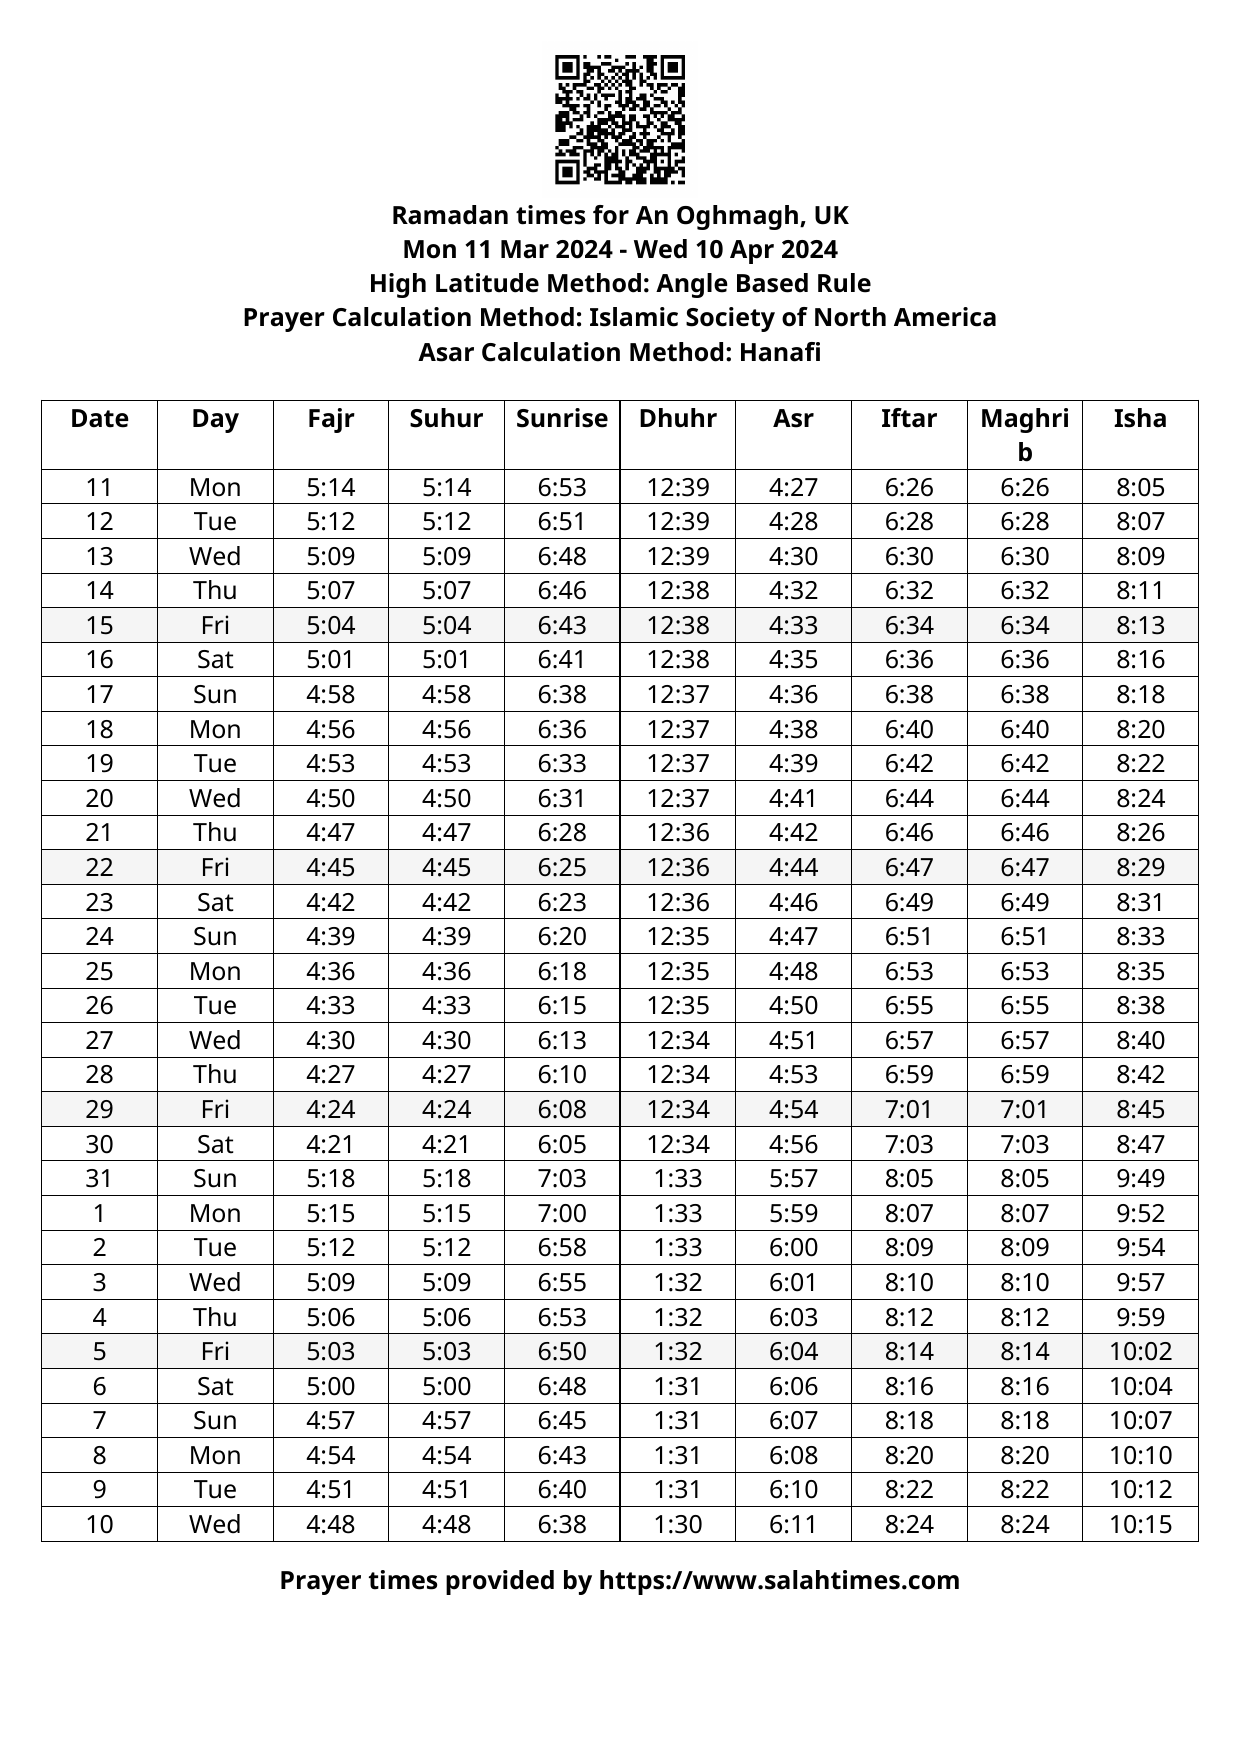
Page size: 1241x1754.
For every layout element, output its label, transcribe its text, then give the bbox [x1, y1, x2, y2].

table_cell 12:34 [621, 1092, 735, 1126]
table_cell Mon [158, 1438, 273, 1472]
table_cell 17 [42, 677, 157, 711]
table_cell Tue [158, 1231, 273, 1264]
table_cell 4:28 [736, 504, 851, 538]
table_cell 1:31 [621, 1404, 735, 1437]
table_cell 6:38 [505, 677, 619, 711]
table_header Maghrib [968, 401, 1082, 469]
table_cell 6:42 [968, 746, 1082, 780]
table_cell 8:22 [852, 1473, 967, 1506]
table_cell Thu [158, 1300, 273, 1333]
table_cell 4:56 [389, 712, 504, 745]
table_cell 1:32 [621, 1334, 735, 1368]
table_cell 4:30 [274, 1023, 388, 1057]
table_cell 5:06 [274, 1300, 388, 1333]
table_cell 6:38 [852, 677, 967, 711]
table_cell Fri [158, 850, 273, 884]
table_cell Mon [158, 470, 273, 503]
table_cell 4:51 [274, 1473, 388, 1506]
table_cell 8:24 [852, 1507, 967, 1541]
table_cell 6:50 [505, 1334, 619, 1368]
table_cell 4:47 [736, 919, 851, 953]
table_cell 16 [42, 643, 157, 676]
table_cell 8:20 [968, 1438, 1082, 1472]
table_cell 6:04 [736, 1334, 851, 1368]
table_cell 6:38 [968, 677, 1082, 711]
table_cell 4:39 [389, 919, 504, 953]
table_cell 6:36 [968, 643, 1082, 676]
text Prayer times provided by https://www.salahtimes.com [42, 1563, 1198, 1597]
table_cell 4:50 [389, 781, 504, 814]
table_cell 12:35 [621, 989, 735, 1022]
table_cell 18 [42, 712, 157, 745]
table_cell 8:18 [852, 1404, 967, 1437]
table_cell 1:32 [621, 1300, 735, 1333]
table_cell 5:00 [389, 1369, 504, 1402]
table_cell 4:36 [274, 954, 388, 987]
table_cell 6:46 [505, 574, 619, 607]
table_cell 4:33 [389, 989, 504, 1022]
table_cell 29 [42, 1092, 157, 1126]
table_cell Wed [158, 1507, 273, 1541]
table_cell 8:16 [968, 1369, 1082, 1402]
table_cell 8:40 [1083, 1023, 1198, 1057]
table_cell 6:36 [505, 712, 619, 745]
table_cell 1:32 [621, 1265, 735, 1299]
table_cell 8:29 [1083, 850, 1198, 884]
table_cell 4:53 [389, 746, 504, 780]
table_cell 8:33 [1083, 919, 1198, 953]
table_cell 12:37 [621, 677, 735, 711]
table_cell 8:12 [968, 1300, 1082, 1333]
table_cell 8:45 [1083, 1092, 1198, 1126]
table_cell 8:10 [852, 1265, 967, 1299]
table_cell 6:46 [852, 816, 967, 849]
table_cell 6:46 [968, 816, 1082, 849]
table_cell 12:38 [621, 574, 735, 607]
table_cell 6:47 [968, 850, 1082, 884]
table_cell 6:51 [968, 919, 1082, 953]
table_cell 6:10 [505, 1058, 619, 1091]
table_header Day [158, 401, 273, 469]
table_cell 6:55 [968, 989, 1082, 1022]
table_cell 27 [42, 1023, 157, 1057]
table_cell 4:56 [736, 1127, 851, 1160]
table_cell Sat [158, 1127, 273, 1160]
table_cell Tue [158, 1473, 273, 1506]
table_cell 4:36 [389, 954, 504, 987]
table_cell 4:54 [389, 1438, 504, 1472]
table_cell 4:53 [274, 746, 388, 780]
table_cell Sun [158, 919, 273, 953]
table_cell 4:24 [274, 1092, 388, 1126]
text Mon 11 Mar 2024 - Wed 10 Apr 2024 [42, 232, 1198, 266]
table_cell 6:44 [852, 781, 967, 814]
table_cell 20 [42, 781, 157, 814]
table_cell 12:39 [621, 539, 735, 572]
table_cell 6:49 [968, 885, 1082, 918]
table_cell 8:14 [852, 1334, 967, 1368]
table_cell 5:07 [389, 574, 504, 607]
table_cell 12:37 [621, 746, 735, 780]
table_cell 4:39 [274, 919, 388, 953]
table_cell 6:55 [852, 989, 967, 1022]
table_cell 4:50 [274, 781, 388, 814]
table_cell 8:09 [852, 1231, 967, 1264]
table_cell 4:54 [274, 1438, 388, 1472]
table_cell 9:52 [1083, 1196, 1198, 1229]
table_cell 6:32 [968, 574, 1082, 607]
table_header Asr [736, 401, 851, 469]
table_cell Fri [158, 1334, 273, 1368]
table_cell 6:53 [852, 954, 967, 987]
table_cell 8:20 [1083, 712, 1198, 745]
table_cell 10:07 [1083, 1404, 1198, 1437]
table_cell Thu [158, 1058, 273, 1091]
table_cell 7 [42, 1404, 157, 1437]
table_header Fajr [274, 401, 388, 469]
table_cell 12:38 [621, 643, 735, 676]
table_cell 8:24 [1083, 781, 1198, 814]
table_cell Wed [158, 539, 273, 572]
table_cell 1:30 [621, 1507, 735, 1541]
table_cell 4:51 [389, 1473, 504, 1506]
table_cell 8:24 [968, 1507, 1082, 1541]
table_cell Wed [158, 781, 273, 814]
table_cell 6:30 [852, 539, 967, 572]
table_cell 6:08 [505, 1092, 619, 1126]
table_cell Sun [158, 1404, 273, 1437]
table_cell 4:27 [389, 1058, 504, 1091]
table_cell 4:57 [389, 1404, 504, 1437]
table_cell 8:11 [1083, 574, 1198, 607]
table_cell 12:39 [621, 470, 735, 503]
table_cell 4:44 [736, 850, 851, 884]
table_cell 6:40 [505, 1473, 619, 1506]
table_cell 6:47 [852, 850, 967, 884]
table_cell 2 [42, 1231, 157, 1264]
table_cell 4:36 [736, 677, 851, 711]
table_cell 6:53 [505, 470, 619, 503]
table_cell 11 [42, 470, 157, 503]
table_cell Mon [158, 712, 273, 745]
table_cell 5:59 [736, 1196, 851, 1229]
table_cell 8:10 [968, 1265, 1082, 1299]
table_cell 10:15 [1083, 1507, 1198, 1541]
table_cell 6:01 [736, 1265, 851, 1299]
table_cell 6:13 [505, 1023, 619, 1057]
table_cell Sat [158, 1369, 273, 1402]
table_cell 6:59 [852, 1058, 967, 1091]
table_cell Thu [158, 816, 273, 849]
table_cell 6:34 [968, 608, 1082, 642]
table_cell 4:45 [274, 850, 388, 884]
table_header Dhuhr [621, 401, 735, 469]
table_cell 12:35 [621, 919, 735, 953]
table_cell 9:59 [1083, 1300, 1198, 1333]
table_cell 6:42 [852, 746, 967, 780]
table_cell 8 [42, 1438, 157, 1472]
table_cell 31 [42, 1161, 157, 1195]
table_cell 10:12 [1083, 1473, 1198, 1506]
table_cell 12:36 [621, 885, 735, 918]
table_cell 4:58 [274, 677, 388, 711]
table_cell 4:33 [274, 989, 388, 1022]
table_cell 8:22 [968, 1473, 1082, 1506]
table_cell 7:01 [968, 1092, 1082, 1126]
table_cell Mon [158, 1196, 273, 1229]
table_cell 8:20 [852, 1438, 967, 1472]
table_cell 4:33 [736, 608, 851, 642]
table_cell 4:53 [736, 1058, 851, 1091]
table_cell 12:39 [621, 504, 735, 538]
table_cell 6:44 [968, 781, 1082, 814]
table_cell 12:36 [621, 816, 735, 849]
table_cell 9:57 [1083, 1265, 1198, 1299]
table_cell 6:48 [505, 1369, 619, 1402]
table_cell 21 [42, 816, 157, 849]
table_cell 8:05 [852, 1161, 967, 1195]
table_cell Thu [158, 574, 273, 607]
table_cell 6:28 [852, 504, 967, 538]
table_cell 12:36 [621, 850, 735, 884]
table_cell 5:09 [274, 539, 388, 572]
table_cell 6:53 [505, 1300, 619, 1333]
table_cell Sat [158, 643, 273, 676]
table_cell 6:51 [852, 919, 967, 953]
table_header Suhur [389, 401, 504, 469]
table_cell 9:49 [1083, 1161, 1198, 1195]
table_cell 4:45 [389, 850, 504, 884]
table_cell Sun [158, 677, 273, 711]
table_cell 8:05 [968, 1161, 1082, 1195]
table_cell 6:26 [852, 470, 967, 503]
table_cell 22 [42, 850, 157, 884]
table_cell 8:09 [968, 1231, 1082, 1264]
table_cell 8:13 [1083, 608, 1198, 642]
table_cell 8:35 [1083, 954, 1198, 987]
table_cell 7:03 [852, 1127, 967, 1160]
table_cell 8:07 [1083, 504, 1198, 538]
table_cell 6:23 [505, 885, 619, 918]
table_cell 4 [42, 1300, 157, 1333]
table_cell 1 [42, 1196, 157, 1229]
table_cell Mon [158, 954, 273, 987]
table_cell 4:21 [274, 1127, 388, 1160]
table_cell 4:39 [736, 746, 851, 780]
table_cell 4:32 [736, 574, 851, 607]
table_cell 4:38 [736, 712, 851, 745]
table_cell 8:18 [1083, 677, 1198, 711]
text High Latitude Method: Angle Based Rule [42, 266, 1198, 300]
table_cell 5:12 [274, 1231, 388, 1264]
table_cell Sun [158, 1161, 273, 1195]
table_cell 5:14 [274, 470, 388, 503]
table_cell 19 [42, 746, 157, 780]
table_cell 10:10 [1083, 1438, 1198, 1472]
table_cell 8:38 [1083, 989, 1198, 1022]
table_cell Tue [158, 504, 273, 538]
table_cell Sat [158, 885, 273, 918]
table_cell 12:37 [621, 712, 735, 745]
table_cell 4:24 [389, 1092, 504, 1126]
table_cell 5:04 [389, 608, 504, 642]
table_cell 6:55 [505, 1265, 619, 1299]
table_cell 5:09 [389, 539, 504, 572]
table_cell 4:30 [736, 539, 851, 572]
table_cell 26 [42, 989, 157, 1022]
table_cell 6:43 [505, 1438, 619, 1472]
table_cell 7:01 [852, 1092, 967, 1126]
table_cell 15 [42, 608, 157, 642]
table_header Date [42, 401, 157, 469]
table_cell Wed [158, 1265, 273, 1299]
table_cell 8:07 [968, 1196, 1082, 1229]
table_cell 6:45 [505, 1404, 619, 1437]
table_cell 4:54 [736, 1092, 851, 1126]
table_cell 6:34 [852, 608, 967, 642]
table_cell 12:34 [621, 1023, 735, 1057]
table_cell 5:12 [389, 1231, 504, 1264]
table_header Sunrise [505, 401, 619, 469]
table_cell Wed [158, 1023, 273, 1057]
table_cell 8:31 [1083, 885, 1198, 918]
table_cell 6:11 [736, 1507, 851, 1541]
table_cell 5:15 [274, 1196, 388, 1229]
table_cell 6:48 [505, 539, 619, 572]
table_cell 7:03 [505, 1161, 619, 1195]
table_cell 6:25 [505, 850, 619, 884]
table_cell 6:40 [852, 712, 967, 745]
table_cell 6:36 [852, 643, 967, 676]
table_cell 5:01 [274, 643, 388, 676]
table_cell Fri [158, 608, 273, 642]
table_cell 1:33 [621, 1231, 735, 1264]
table_cell 5:07 [274, 574, 388, 607]
table_cell 4:47 [274, 816, 388, 849]
table_cell 1:31 [621, 1369, 735, 1402]
table_cell 6:10 [736, 1473, 851, 1506]
table_cell 6:41 [505, 643, 619, 676]
table_cell 5:12 [389, 504, 504, 538]
table_cell 6:00 [736, 1231, 851, 1264]
table_cell 12:34 [621, 1058, 735, 1091]
table_cell 4:27 [274, 1058, 388, 1091]
table_cell 9 [42, 1473, 157, 1506]
table_cell 3 [42, 1265, 157, 1299]
table_cell 10:02 [1083, 1334, 1198, 1368]
table_cell 8:26 [1083, 816, 1198, 849]
table_cell 6:32 [852, 574, 967, 607]
table_cell 1:31 [621, 1473, 735, 1506]
table_cell Tue [158, 746, 273, 780]
table_cell 8:07 [852, 1196, 967, 1229]
table_cell 1:31 [621, 1438, 735, 1472]
table_cell 5:18 [389, 1161, 504, 1195]
table_cell 6:26 [968, 470, 1082, 503]
table_cell 6:28 [968, 504, 1082, 538]
table_cell 5:06 [389, 1300, 504, 1333]
table_cell 4:47 [389, 816, 504, 849]
picture [542, 41, 699, 198]
table_cell 6:20 [505, 919, 619, 953]
table_cell 4:35 [736, 643, 851, 676]
table_cell 1:33 [621, 1196, 735, 1229]
table_cell 4:42 [274, 885, 388, 918]
table_cell 6:31 [505, 781, 619, 814]
table_cell 6:40 [968, 712, 1082, 745]
table_cell 4:42 [736, 816, 851, 849]
table_cell 6:30 [968, 539, 1082, 572]
table_cell 6:06 [736, 1369, 851, 1402]
table_cell 4:48 [736, 954, 851, 987]
table_cell 10 [42, 1507, 157, 1541]
table_cell 5:57 [736, 1161, 851, 1195]
table_cell 5:12 [274, 504, 388, 538]
table_cell 5:04 [274, 608, 388, 642]
table_cell 7:03 [968, 1127, 1082, 1160]
table_cell 6:18 [505, 954, 619, 987]
table_cell 4:41 [736, 781, 851, 814]
table_cell 6 [42, 1369, 157, 1402]
table_cell 8:18 [968, 1404, 1082, 1437]
table_cell 5:01 [389, 643, 504, 676]
table_cell 12:37 [621, 781, 735, 814]
table_cell 10:04 [1083, 1369, 1198, 1402]
table_cell 30 [42, 1127, 157, 1160]
table_cell 5:14 [389, 470, 504, 503]
table_header Iftar [852, 401, 967, 469]
table_cell 6:28 [505, 816, 619, 849]
text Ramadan times for An Oghmagh, UK [42, 198, 1198, 232]
table_cell 4:57 [274, 1404, 388, 1437]
table_cell Fri [158, 1092, 273, 1126]
table_cell 6:43 [505, 608, 619, 642]
table_cell 5:09 [389, 1265, 504, 1299]
table_cell 6:05 [505, 1127, 619, 1160]
table_cell 5:09 [274, 1265, 388, 1299]
table_cell 4:56 [274, 712, 388, 745]
table_cell Tue [158, 989, 273, 1022]
table_cell 8:14 [968, 1334, 1082, 1368]
table_cell 4:42 [389, 885, 504, 918]
table_cell 25 [42, 954, 157, 987]
table_cell 6:49 [852, 885, 967, 918]
table_cell 6:59 [968, 1058, 1082, 1091]
table_cell 6:15 [505, 989, 619, 1022]
table_cell 13 [42, 539, 157, 572]
table_cell 6:07 [736, 1404, 851, 1437]
table_cell 28 [42, 1058, 157, 1091]
table_cell 7:00 [505, 1196, 619, 1229]
table_cell 4:50 [736, 989, 851, 1022]
table_cell 4:48 [274, 1507, 388, 1541]
table_cell 12:38 [621, 608, 735, 642]
table_cell 6:53 [968, 954, 1082, 987]
text Prayer Calculation Method: Islamic Society of North America [42, 300, 1198, 334]
table_cell 5:00 [274, 1369, 388, 1402]
table_cell 23 [42, 885, 157, 918]
table_cell 8:22 [1083, 746, 1198, 780]
table_cell 12 [42, 504, 157, 538]
table_cell 6:03 [736, 1300, 851, 1333]
table_cell 1:33 [621, 1161, 735, 1195]
table_cell 6:57 [968, 1023, 1082, 1057]
table_cell 6:57 [852, 1023, 967, 1057]
table_cell 8:05 [1083, 470, 1198, 503]
table_cell 5:18 [274, 1161, 388, 1195]
table_cell 8:16 [1083, 643, 1198, 676]
table_header Isha [1083, 401, 1198, 469]
table_cell 8:42 [1083, 1058, 1198, 1091]
table_cell 24 [42, 919, 157, 953]
table_cell 4:51 [736, 1023, 851, 1057]
table_cell 5 [42, 1334, 157, 1368]
table_cell 5:03 [389, 1334, 504, 1368]
table_cell 4:27 [736, 470, 851, 503]
table_cell 5:15 [389, 1196, 504, 1229]
table_cell 9:54 [1083, 1231, 1198, 1264]
table_cell 6:51 [505, 504, 619, 538]
text Asar Calculation Method: Hanafi [42, 334, 1198, 368]
table_cell 14 [42, 574, 157, 607]
table_cell 4:58 [389, 677, 504, 711]
table_cell 5:03 [274, 1334, 388, 1368]
table_cell 4:21 [389, 1127, 504, 1160]
table_cell 8:09 [1083, 539, 1198, 572]
table_cell 12:35 [621, 954, 735, 987]
table_cell 8:12 [852, 1300, 967, 1333]
table_cell 4:48 [389, 1507, 504, 1541]
table_cell 8:47 [1083, 1127, 1198, 1160]
table_cell 8:16 [852, 1369, 967, 1402]
table_cell 4:30 [389, 1023, 504, 1057]
table_cell 6:38 [505, 1507, 619, 1541]
table_cell 6:33 [505, 746, 619, 780]
table_cell 6:58 [505, 1231, 619, 1264]
table_cell 6:08 [736, 1438, 851, 1472]
table_cell 12:34 [621, 1127, 735, 1160]
table_cell 4:46 [736, 885, 851, 918]
